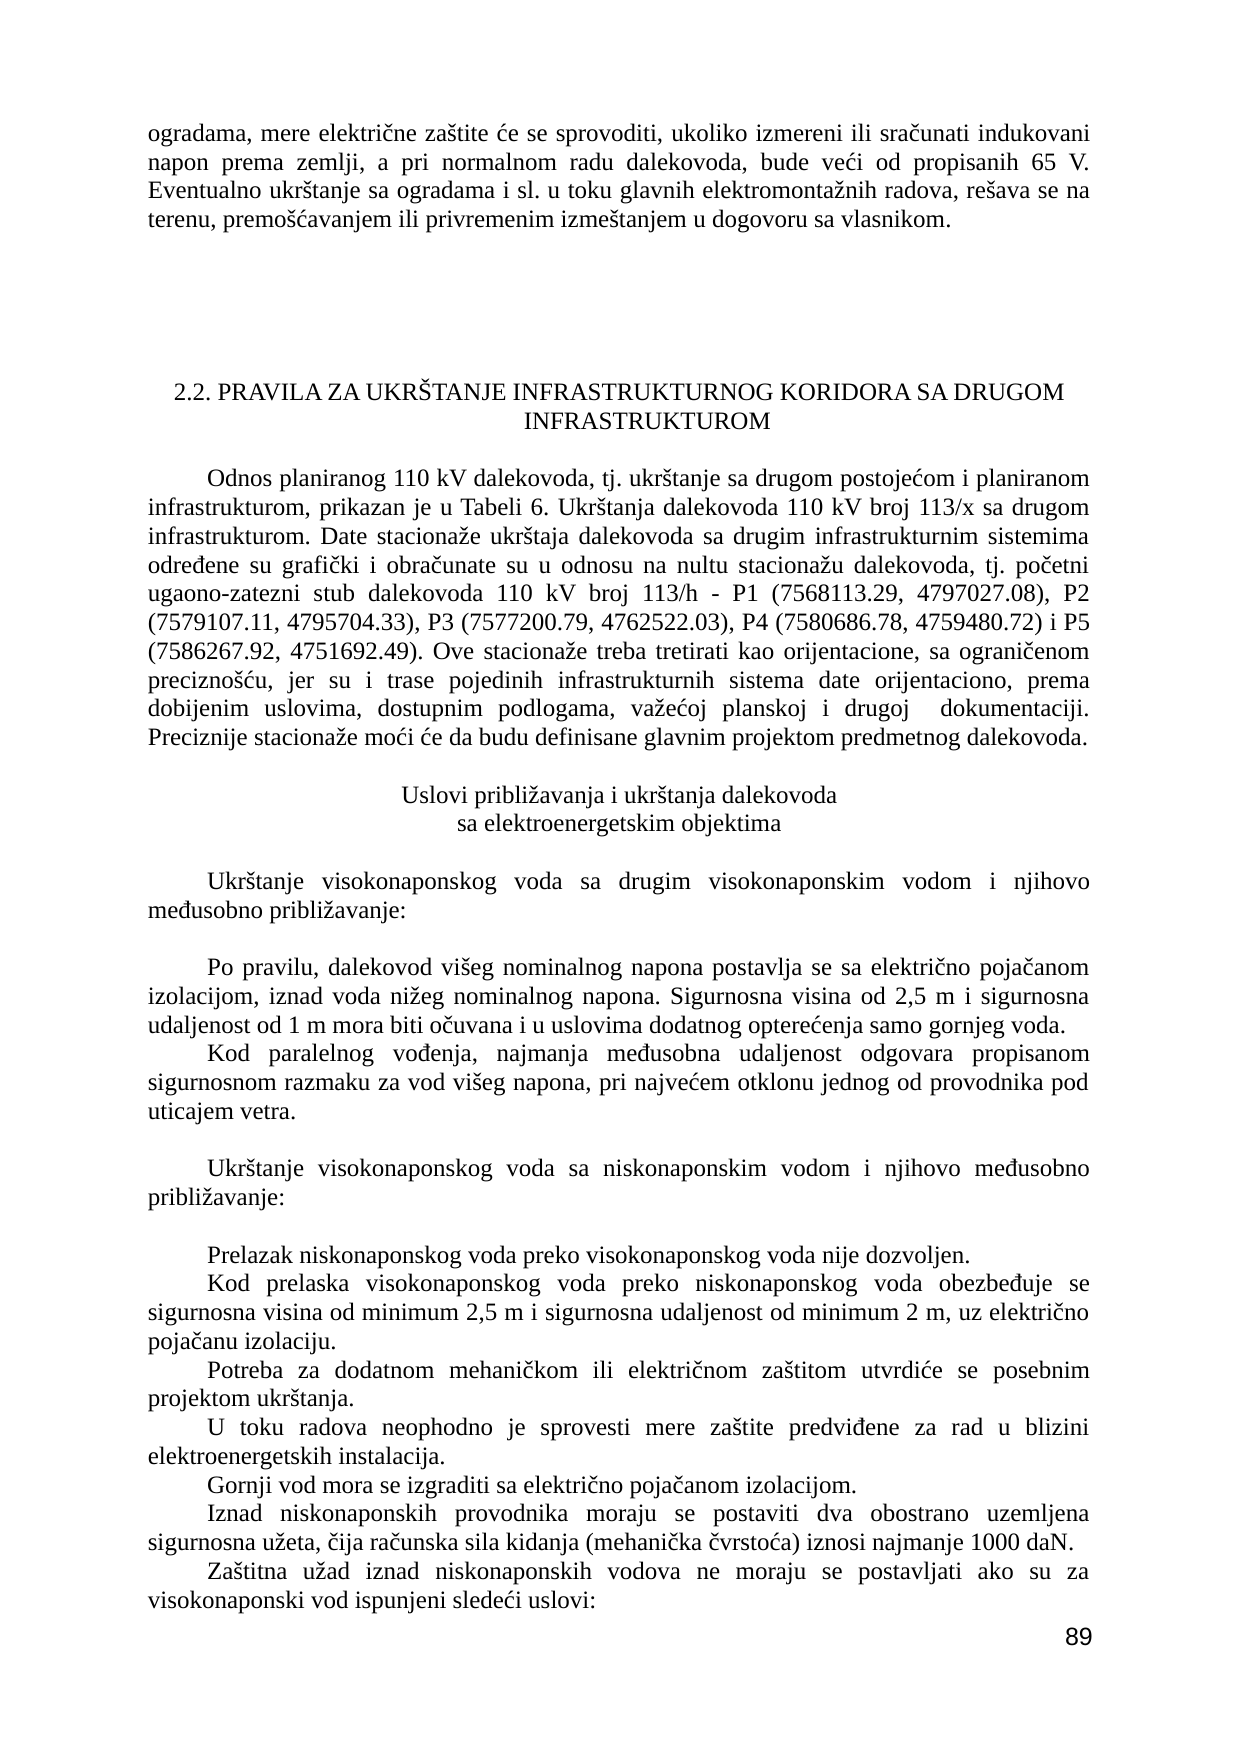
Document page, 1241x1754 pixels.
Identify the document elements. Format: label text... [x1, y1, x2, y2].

text sa elektroenergetskim objektima [148, 808, 1090, 837]
text Uslovi približavanja i ukrštanja dalekovoda [148, 780, 1090, 808]
text Zaštitna užad iznad niskonaponskih vodova ne moraju se postavljati ako su za visokonaponski vod ispunjeni sledeći uslovi: [148, 1556, 1090, 1613]
text Ukrštanje visokonaponskog voda sa drugim visokonaponskim vodom i njihovo međusobno približavanje: [148, 866, 1090, 923]
text 2.2. PRAVILA ZA UKRŠTANJE INFRASTRUKTURNOG KORIDORA SA DRUGOM INFRASTRUKTUROM [148, 377, 1090, 434]
text Iznad niskonaponskih provodnika moraju se postaviti dva obostrano uzemljena sigurnosna užeta, čija računska sila kidanja (mehanička čvrstoća) iznosi najmanje 1000 daN. [148, 1498, 1090, 1556]
text U toku radova neophodno je sprovesti mere zaštite predviđene za rad u blizini elektroenergetskih instalacija. [148, 1412, 1090, 1470]
text Kod paralelnog vođenja, najmanja međusobna udaljenost odgovara propisanom sigurnosnom razmaku za vod višeg napona, pri najvećem otklonu jednog od provodnika pod uticajem vetra. [148, 1038, 1090, 1125]
text Kod prelaska visokonaponskog voda preko niskonaponskog voda obezbeđuje se sigurnosna visina od minimum 2,5 m i sigurnosna udaljenost od minimum 2 m, uz električno pojačanu izolaciju. [148, 1268, 1090, 1355]
text Potreba za dodatnom mehaničkom ili električnom zaštitom utvrdiće se posebnim projektom ukrštanja. [148, 1355, 1090, 1412]
text Po pravilu, dalekovod višeg nominalnog napona postavlja se sa električno pojačanom izolacijom, iznad voda nižeg nominalnog napona. Sigurnosna visina od 2,5 m i sigurnosna udaljenost od 1 m mora biti očuvana i u uslovima dodatnog opterećenja samo gornjeg voda. [148, 952, 1090, 1038]
text Prelazak niskonaponskog voda preko visokonaponskog voda nije dozvoljen. [148, 1240, 1090, 1268]
text Gornji vod mora se izgraditi sa električno pojačanom izolacijom. [148, 1470, 1090, 1498]
text Ukrštanje visokonaponskog voda sa niskonaponskim vodom i njihovo međusobno približavanje: [148, 1153, 1090, 1211]
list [148, 118, 1091, 233]
text Odnos planiranog 110 kV dalekovoda, tj. ukrštanje sa drugom postojećom i planiranom infrastrukturom, prikazan je u Tabeli 6. Ukrštanja dalekovoda 110 kV broj 113/x sa drugom infrastrukturom. Date stacionaže ukrštaja dalekovoda sa drugim infrastrukturnim sistemima određene su grafički i obračunate su u odnosu na nultu stacionažu dalekovoda, tj. početni ugaono-zatezni stub dalekovoda 110 kV broj 113/h - P1 (7568113.29, 4797027.08), P2 (7579107.11, 4795704.33), P3 (7577200.79, 4762522.03), P4 (7580686.78, 4759480.72) i P5 (7586267.92, 4751692.49). Ove stacionaže treba tretirati kao orijentacione, sa ograničenom preciznošću, jer su i trase pojedinih infrastrukturnih sistema date orijentaciono, prema dobijenim uslovima, dostupnim podlogama, važećoj planskoj i drugoj dokumentaciji. Preciznije stacionaže moći će da budu definisane glavnim projektom predmetnog dalekovoda. [148, 463, 1090, 751]
